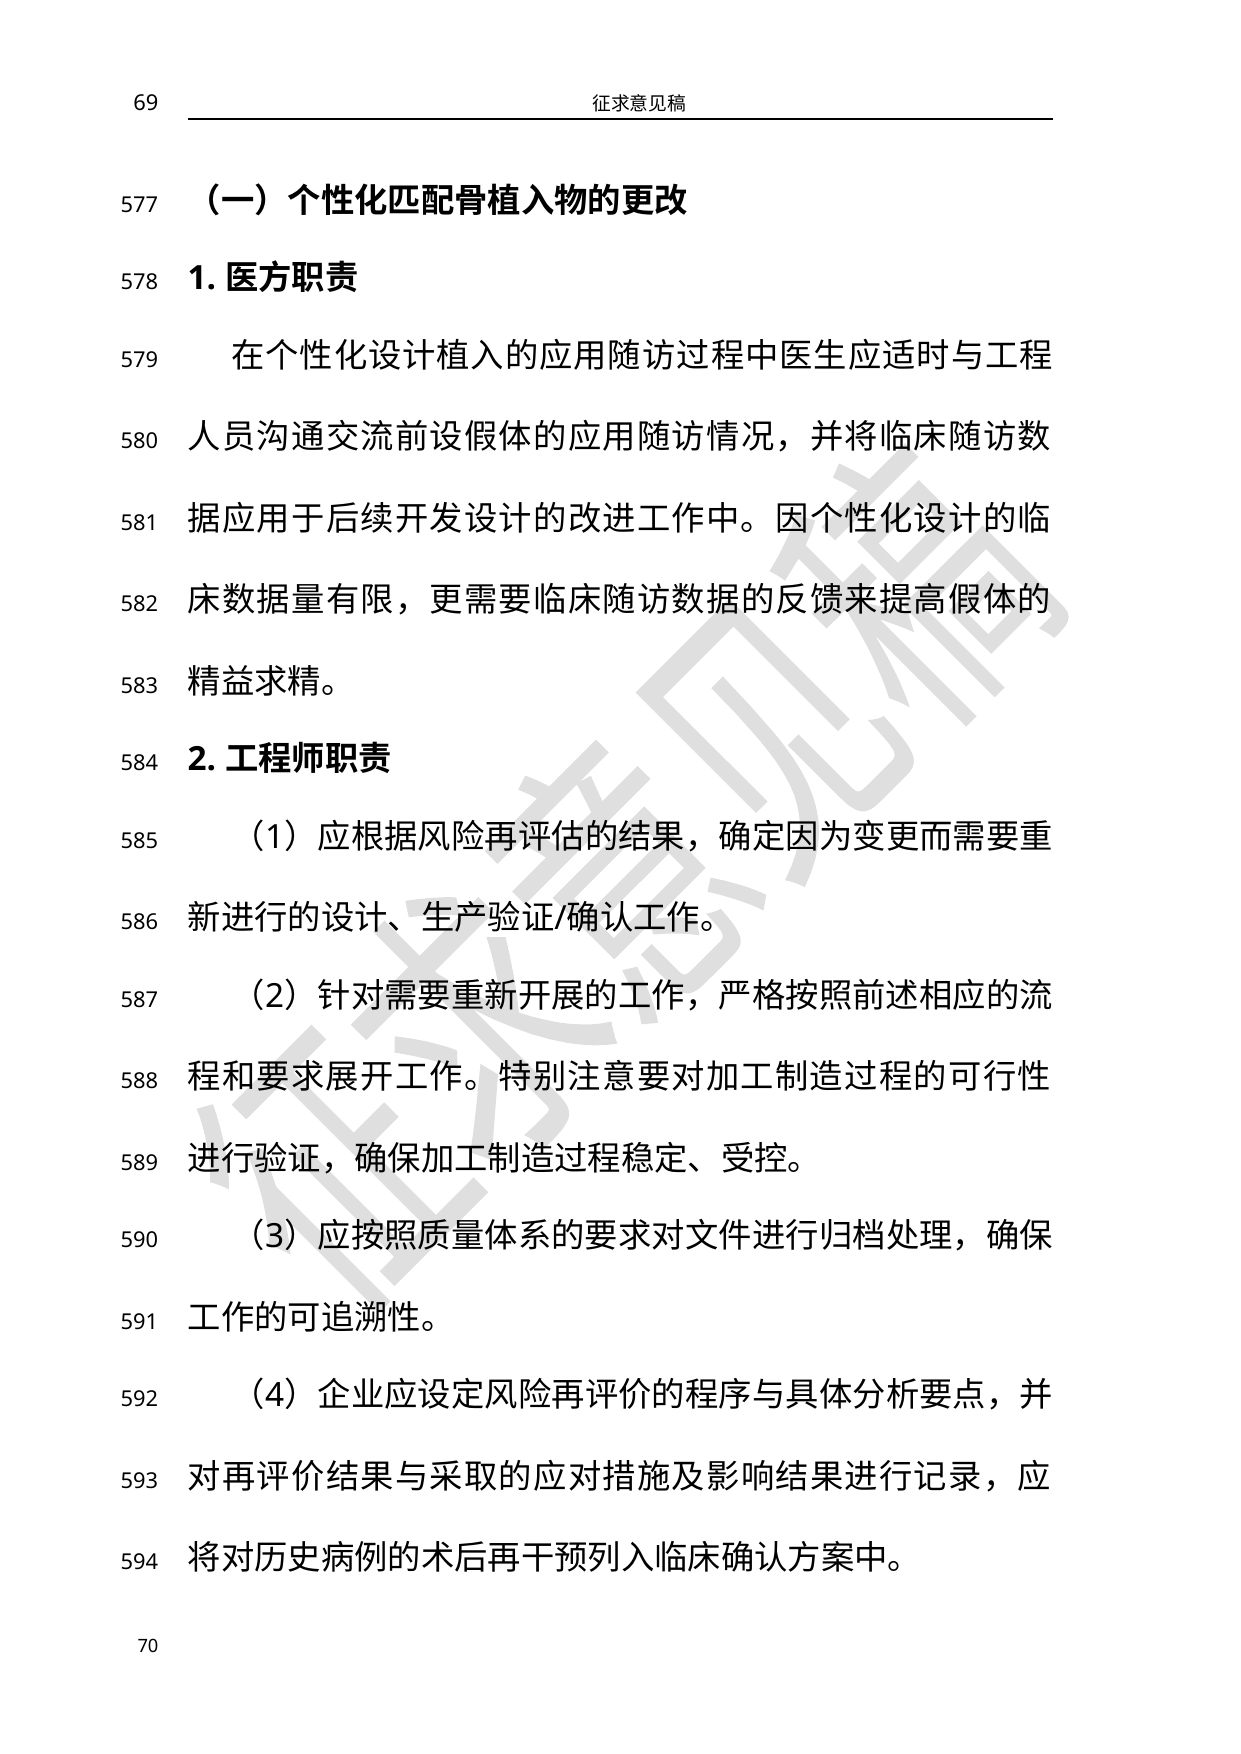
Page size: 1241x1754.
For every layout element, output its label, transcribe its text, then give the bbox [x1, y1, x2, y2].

text 1. 医方职责 [187, 241, 1053, 309]
text （一）个性化匹配骨植入物的更改 [187, 164, 1053, 232]
text 2. 工程师职责 [187, 722, 1053, 790]
text （3）应按照质量体系的要求对文件进行归档处理，确保工作的可追溯性。 [187, 1199, 1053, 1349]
text （1）应根据风险再评估的结果，确定因为变更而需要重新进行的设计、生产验证/确认工作。 [187, 800, 1053, 949]
text （4）企业应设定风险再评价的程序与具体分析要点，并对再评价结果与采取的应对措施及影响结果进行记录，应将对历史病例的术后再干预列入临床确认方案中。 [187, 1358, 1053, 1589]
text 在个性化设计植入的应用随访过程中医生应适时与工程人员沟通交流前设假体的应用随访情况，并将临床随访数据应用于后续开发设计的改进工作中。因个性化设计的临床数据量有限，更需要临床随访数据的反馈来提高假体的精益求精。 [187, 319, 1053, 713]
text （2）针对需要重新开展的工作，严格按照前述相应的流程和要求展开工作。特别注意要对加工制造过程的可行性进行验证，确保加工制造过程稳定、受控。 [187, 959, 1053, 1190]
